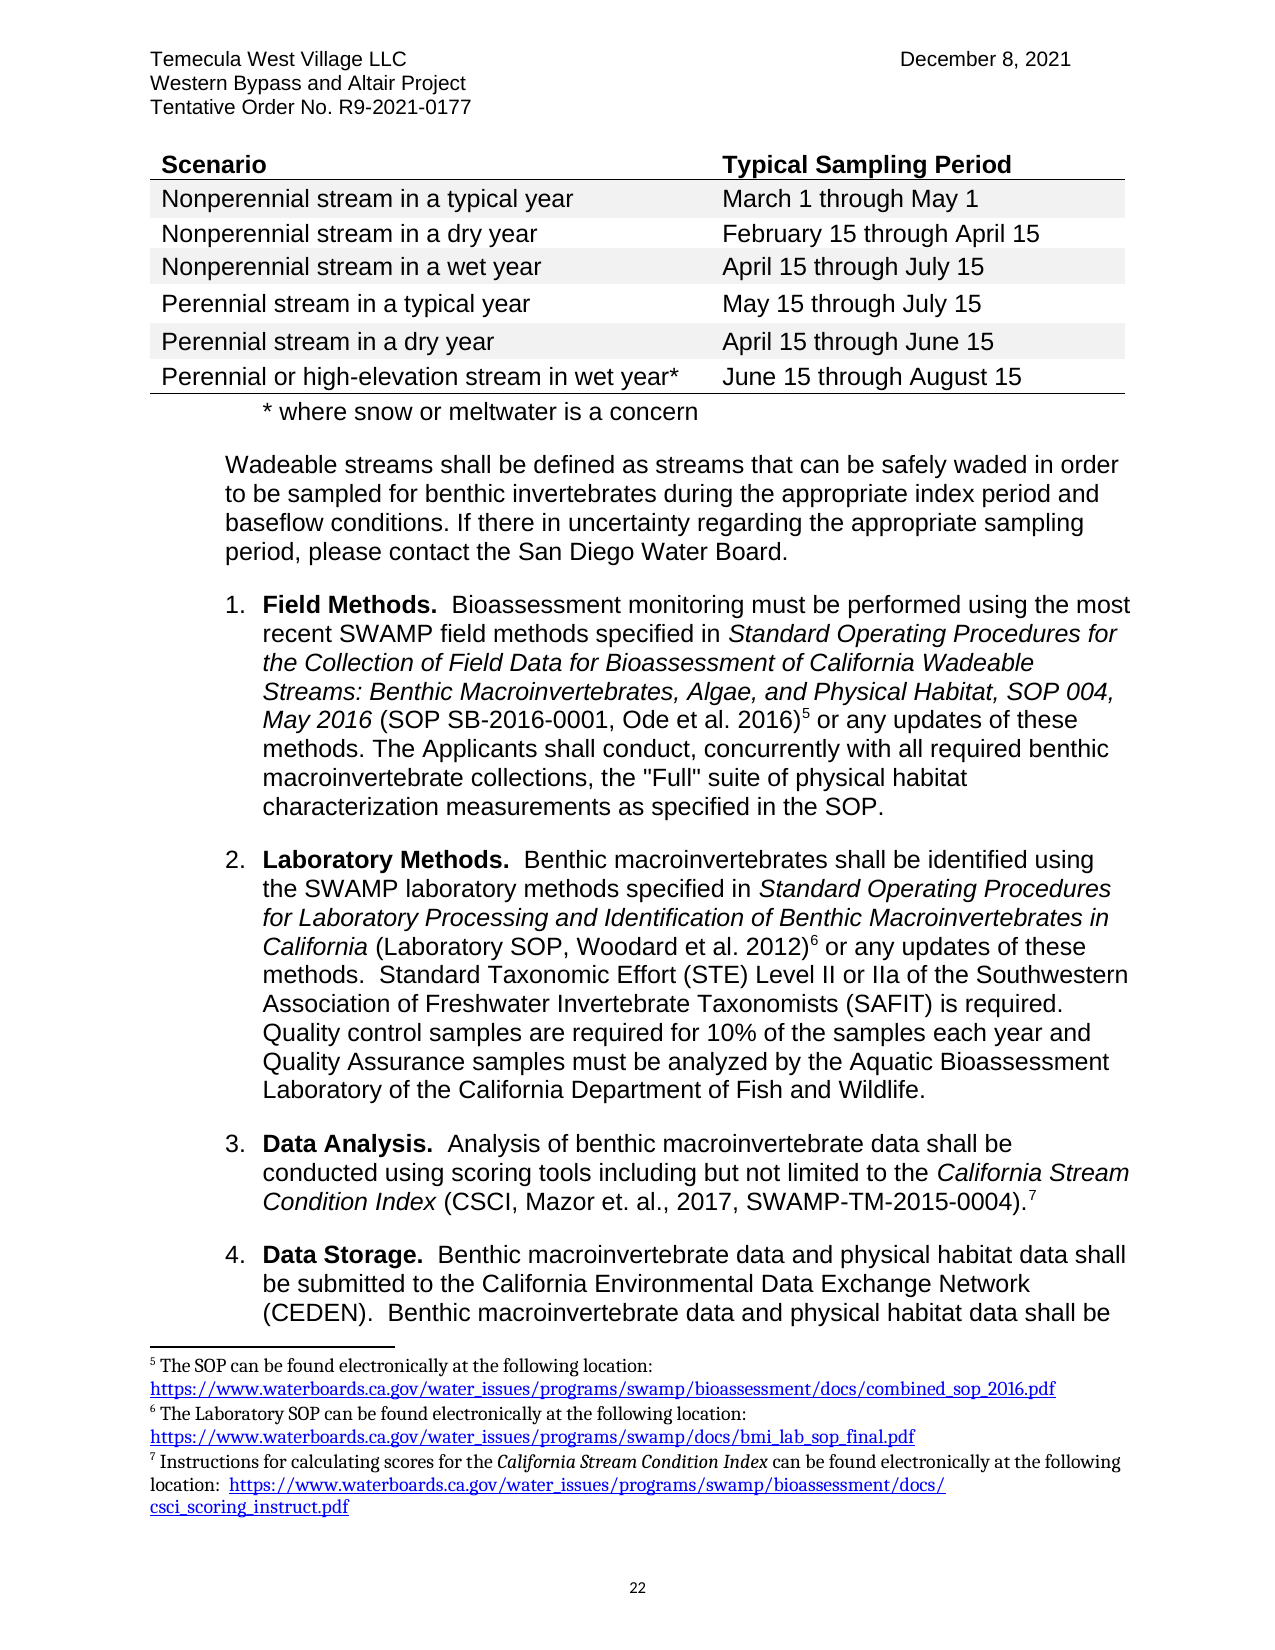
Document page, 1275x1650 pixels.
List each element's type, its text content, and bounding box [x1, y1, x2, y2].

table_cell May 15 through July 15 [711, 284, 1125, 323]
table_cell Perennial stream in a typical year [150, 284, 711, 323]
table_cell March 1 through May 1 [711, 180, 1125, 218]
table_cell Nonperennial stream in a dry year [150, 218, 711, 248]
list Laboratory Methods. Benthic macroinvertebrates shall be identified using the SWAMP laboratory methods specified in Standard Operating Procedures for Laboratory Processing and Identification of Benthic Macroinvertebrates in California (Laboratory SOP, Woodard et al. 2012) or any updates of these methods. Standard Taxonomic Effort (STE) Level II or IIa of the Southwestern Association of Freshwater Invertebrate Taxonomists (SAFIT) is required. Quality control samples are required for 10% of the samples each year and Quality Assurance samples must be analyzed by the Aquatic Bioassessment Laboratory of the California Department of Fish and Wildlife. [225, 845, 1134, 1104]
text * where snow or meltwater is a concern [262, 396, 1125, 425]
table_header Scenario [150, 150, 711, 179]
table_cell June 15 through August 15 [711, 359, 1125, 393]
list Data Analysis. Analysis of benthic macroinvertebrate data shall be conducted using scoring tools including but not limited to the California Stream Condition Index (CSCI, Mazor et. al., 2017, SWAMP-TM-2015-0004). [225, 1129, 1134, 1215]
table_cell Nonperennial stream in a wet year [150, 248, 711, 284]
table_cell Perennial or high-elevation stream in wet year* [150, 359, 711, 393]
table_cell Perennial stream in a dry year [150, 323, 711, 359]
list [225, 1240, 1134, 1326]
table_cell February 15 through April 15 [711, 218, 1125, 248]
table_header Typical Sampling Period [711, 150, 1125, 179]
table_cell Nonperennial stream in a typical year [150, 180, 711, 218]
list Field Methods. Bioassessment monitoring must be performed using the most recent SWAMP field methods specified in Standard Operating Procedures for the Collection of Field Data for Bioassessment of California Wadeable Streams: Benthic Macroinvertebrates, Algae, and Physical Habitat, SOP 004, May 2016 (SOP SB-2016-0001, Ode et al. 2016) or any updates of these methods. The Applicants shall conduct, concurrently with all required benthic macroinvertebrate collections, the "Full" suite of physical habitat characterization measurements as specified in the SOP. [225, 590, 1134, 820]
table_cell April 15 through June 15 [711, 323, 1125, 359]
table_cell April 15 through July 15 [711, 248, 1125, 284]
text Wadeable streams shall be defined as streams that can be safely waded in order to be sampled for benthic invertebrates during the appropriate index period and baseflow conditions. If there in uncertainty regarding the appropriate sampling period, please contact the San Diego Water Board. [225, 450, 1125, 565]
